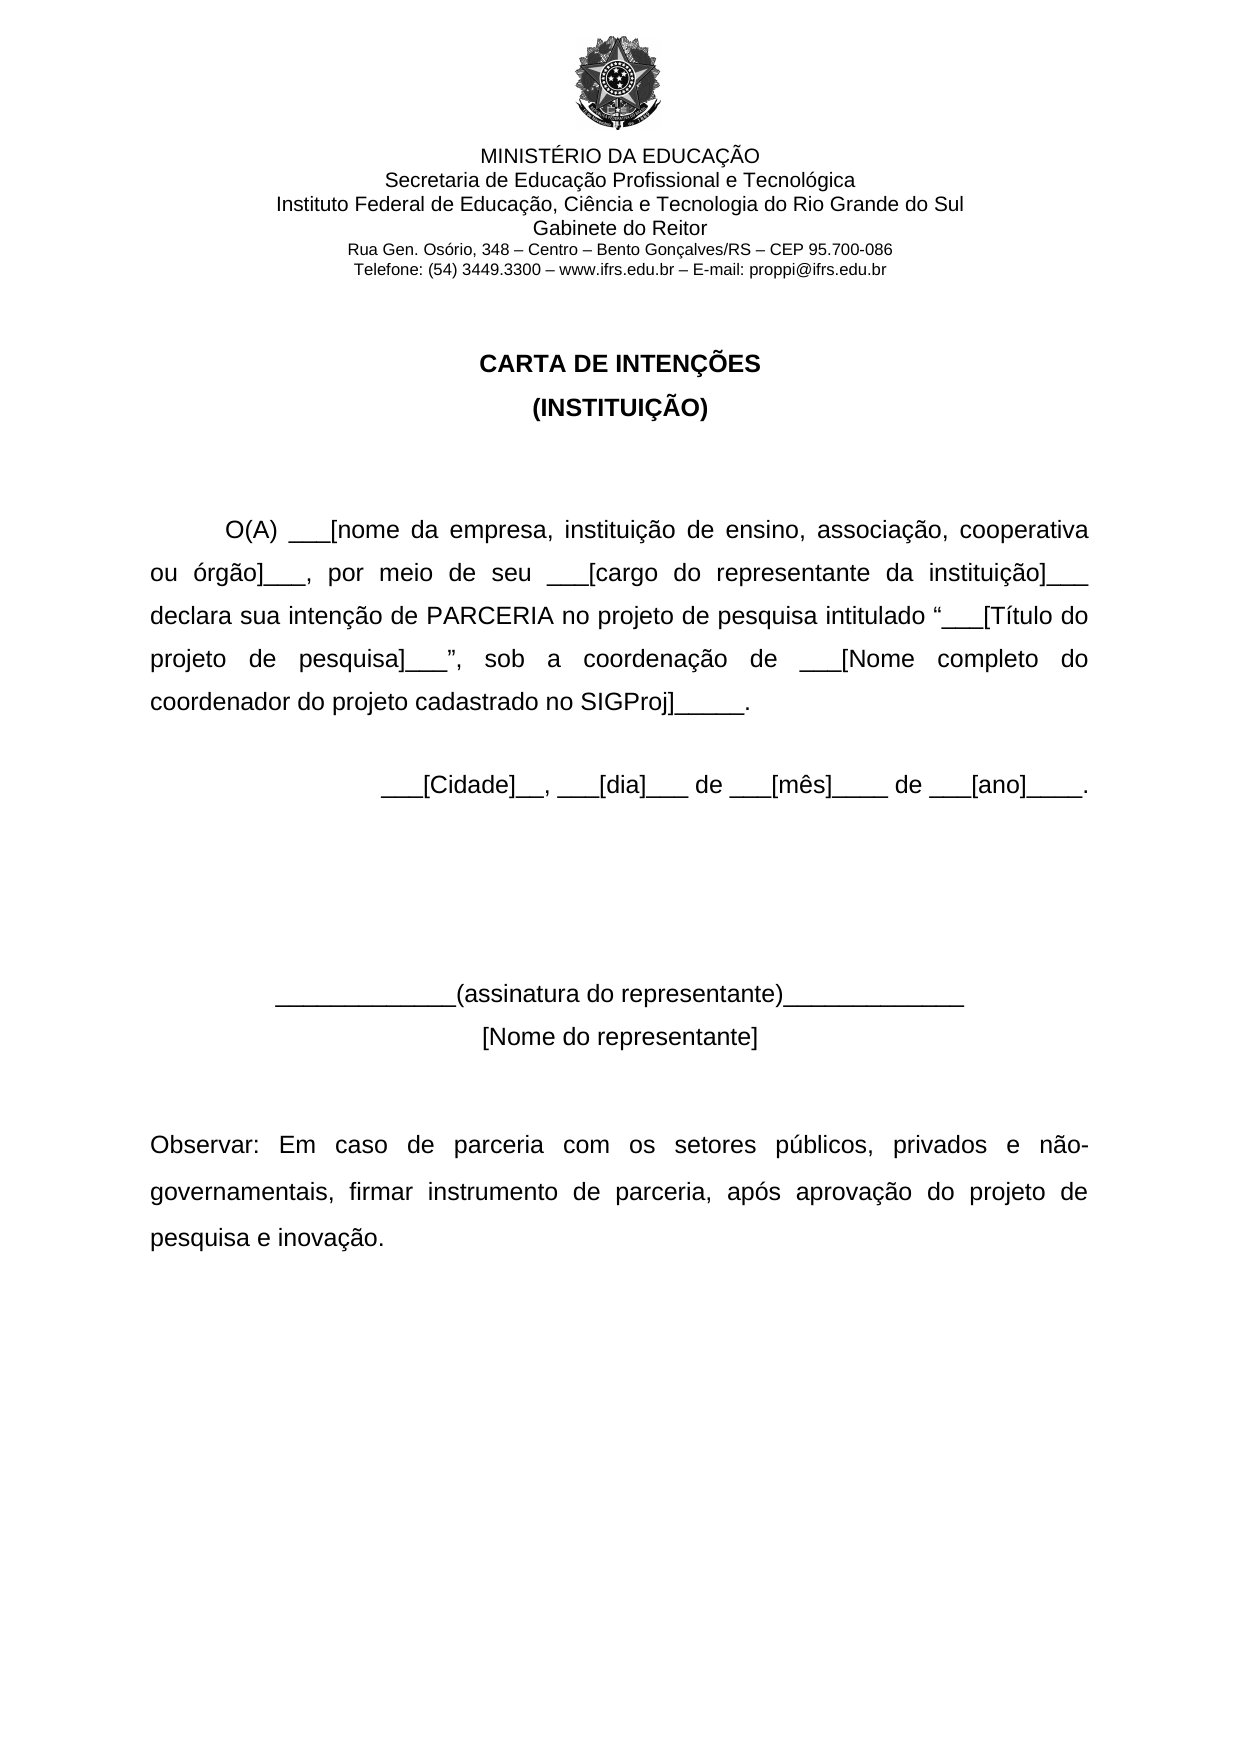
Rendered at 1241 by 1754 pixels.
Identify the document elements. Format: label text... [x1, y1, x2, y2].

text O(A) ___[nome da empresa, instituição de ensino, associação, cooperativa ou órgão]___, por meio de seu ___[cargo do representante da instituição]___ declara sua intenção de PARCERIA no projeto de pesquisa intitulado “___[Título do projeto de pesquisa]___”, sob a coordenação de ___[Nome completo do coordenador do projeto cadastrado no SIGProj]_____. [150, 515, 1090, 716]
text ___[Cidade]__, ___[dia]___ de ___[mês]____ de ___[ano]____. [150, 770, 1090, 798]
text [Nome do representante] [150, 1022, 1090, 1051]
picture [575, 36, 661, 130]
text Observar: Em caso de parceria com os setores públicos, privados e não-governamentais, firmar instrumento de parceria, após aprovação do projeto de pesquisa e inovação. [150, 1130, 1090, 1252]
text _____________(assinatura do representante)_____________ [150, 979, 1090, 1008]
text (INSTITUIÇÃO) [150, 393, 1090, 421]
text CARTA DE INTENÇÕES [150, 349, 1090, 378]
